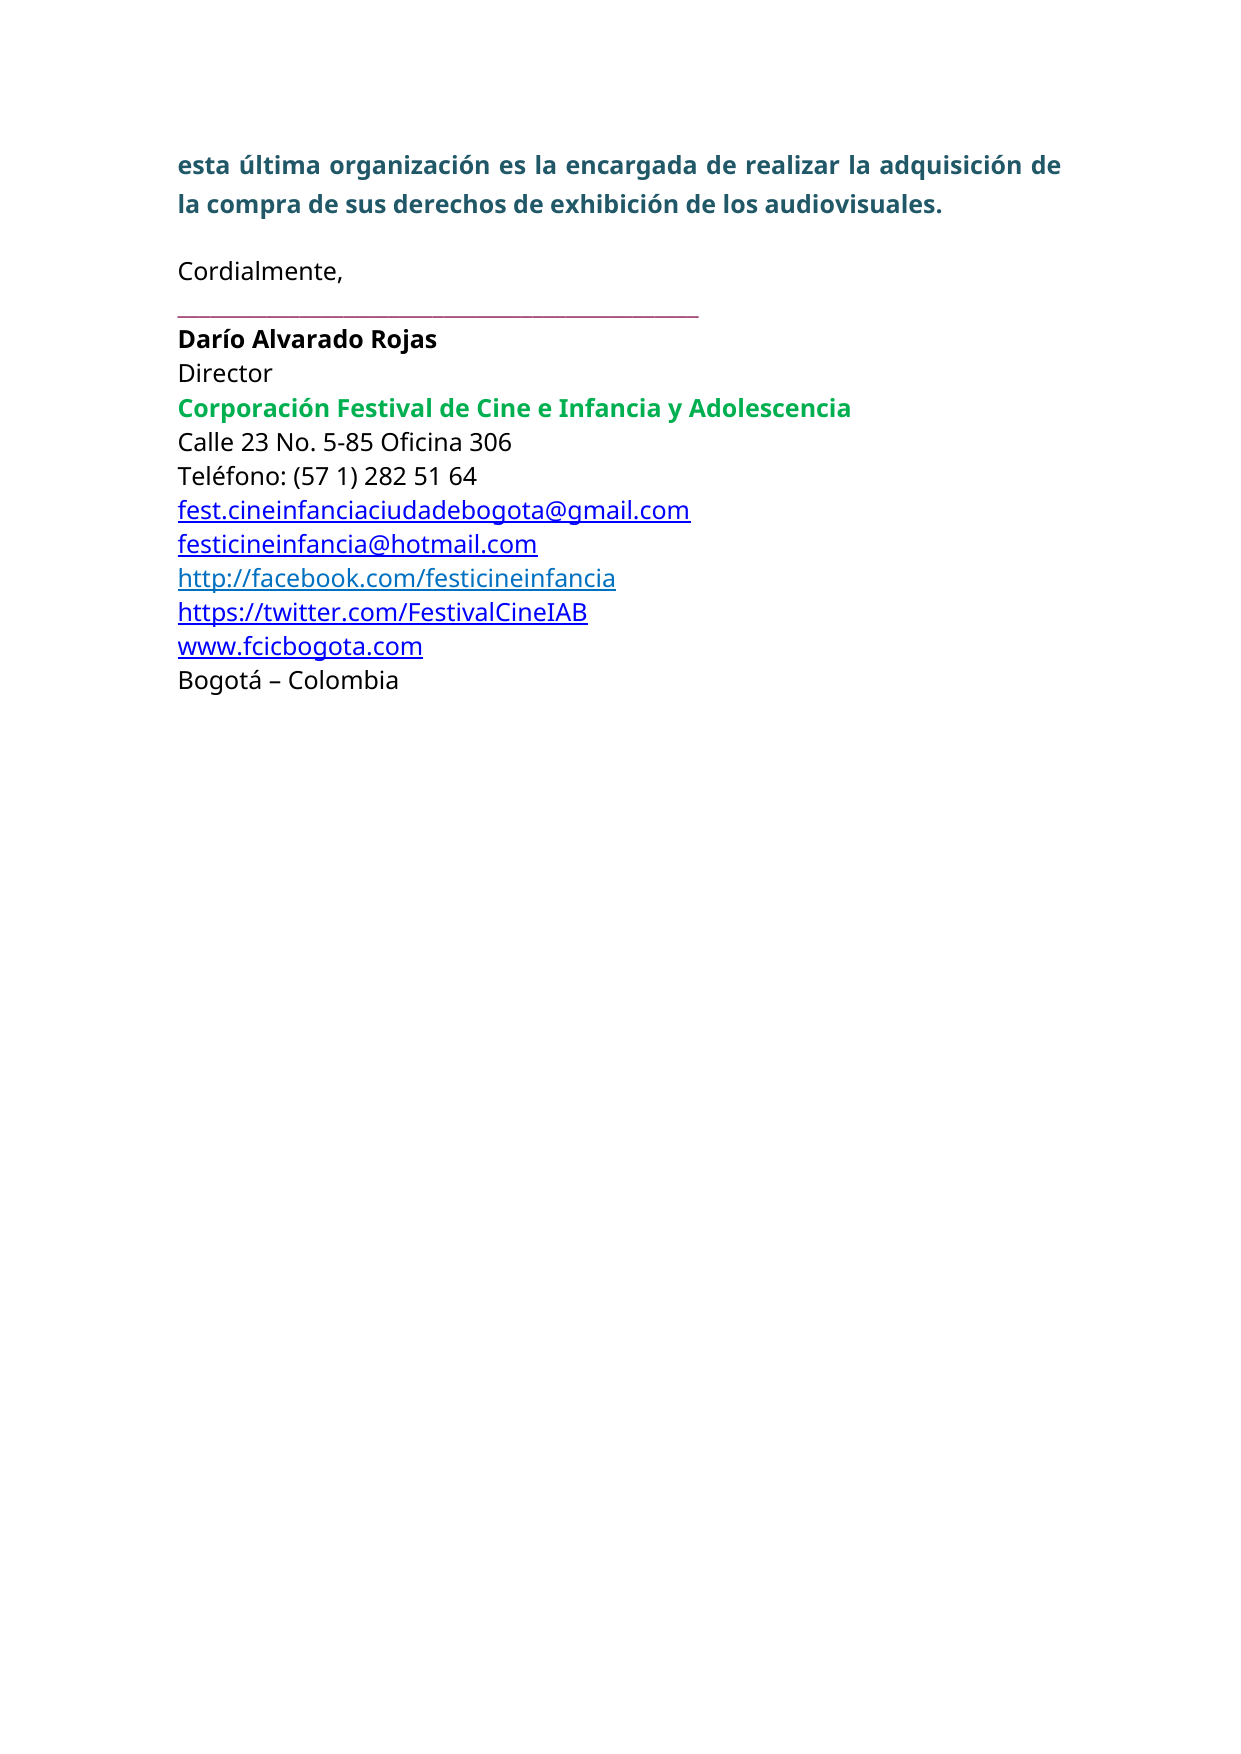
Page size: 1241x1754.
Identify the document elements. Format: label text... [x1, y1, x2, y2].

text https://twitter.com/FestivalCineIAB [177, 594, 1063, 629]
text www.fcicbogota.com [177, 629, 1063, 663]
text Teléfono: (57 1) 282 51 64 [177, 458, 1063, 492]
text Corporación Festival de Cine e Infancia y Adolescencia [177, 390, 1063, 424]
text Bogotá – Colombia [177, 663, 1063, 697]
text fest.cineinfanciaciudadebogota@gmail.com [177, 492, 1063, 526]
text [177, 148, 1063, 221]
text _______________________________________________ [177, 288, 1063, 322]
text http://facebook.com/festicineinfancia [177, 561, 1063, 594]
text Director [177, 356, 1063, 390]
text Calle 23 No. 5-85 Oficina 306 [177, 424, 1063, 458]
text Cordialmente, [177, 254, 1063, 288]
text festicineinfancia@hotmail.com [177, 526, 1063, 561]
text Darío Alvarado Rojas [177, 322, 1063, 356]
